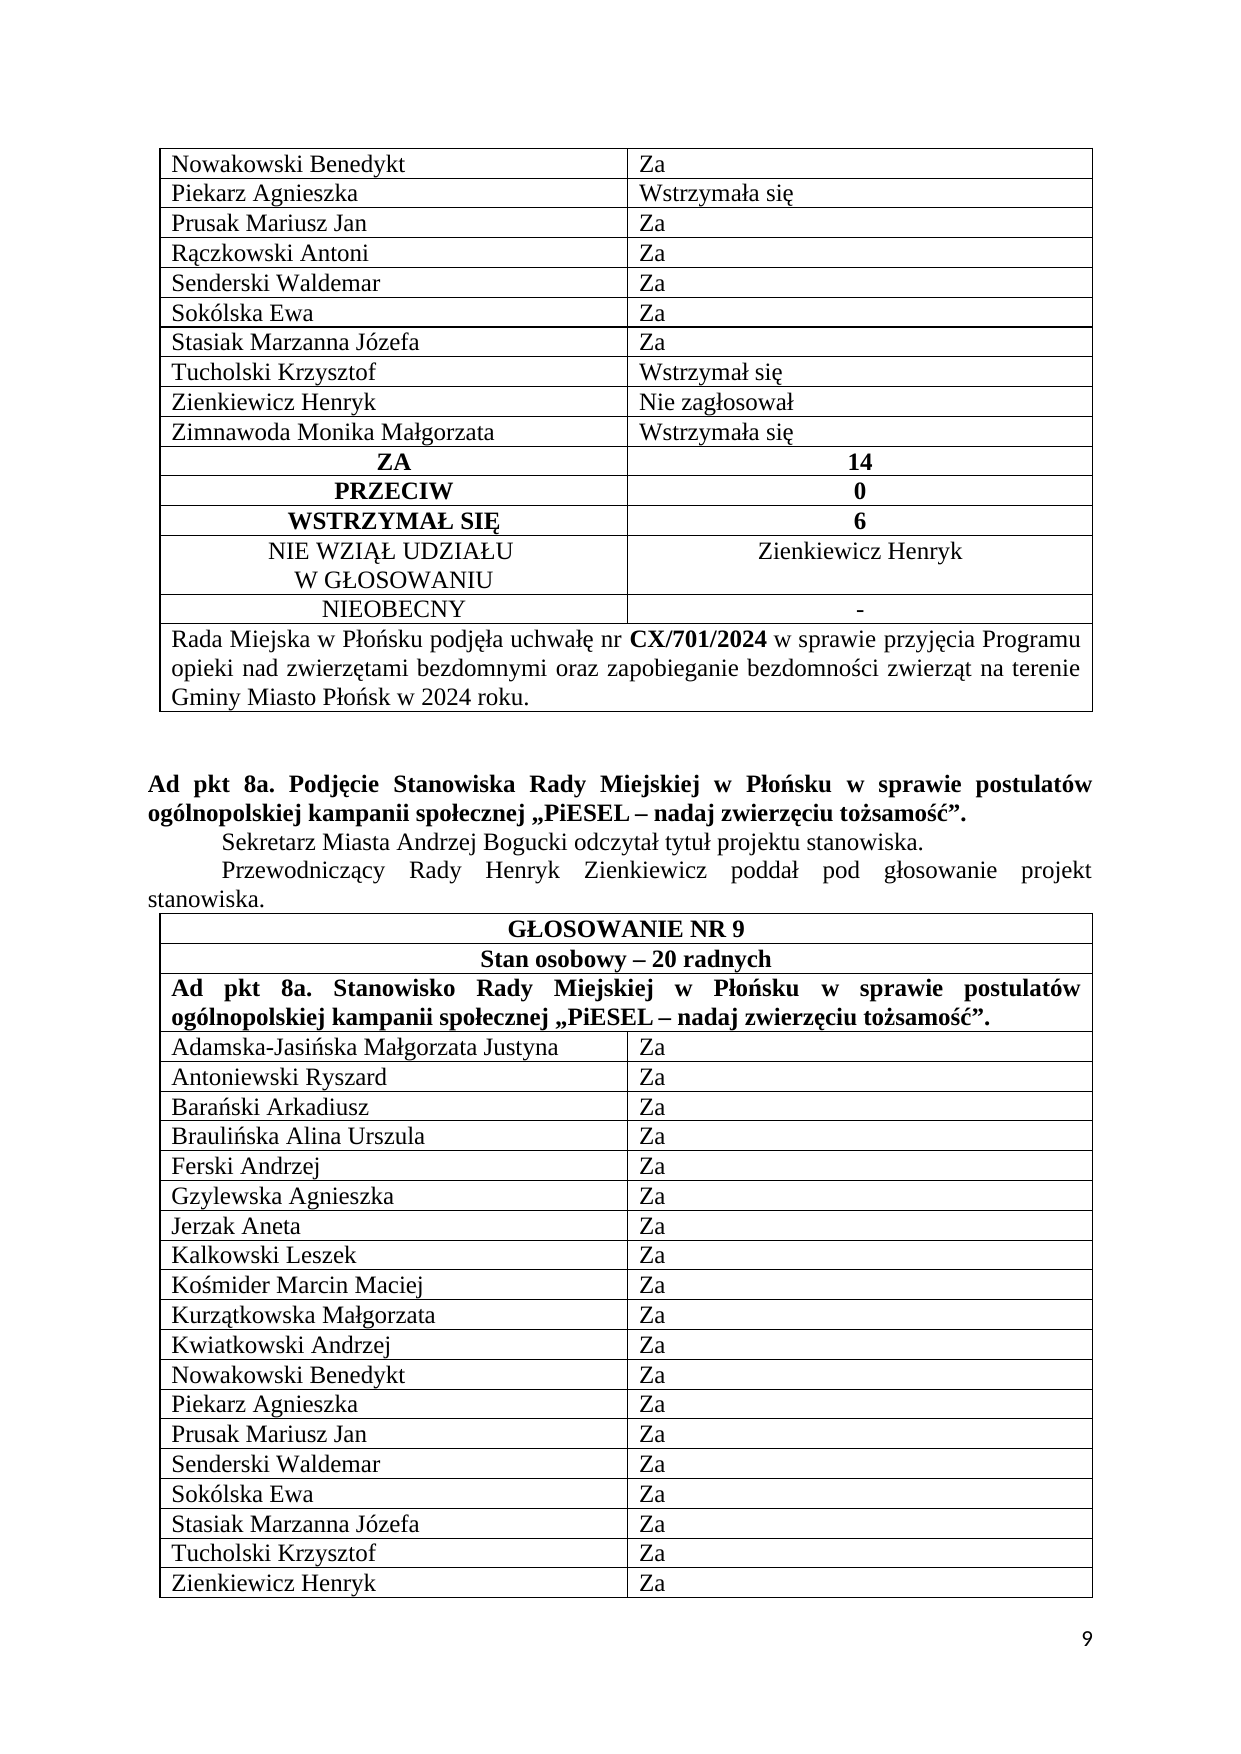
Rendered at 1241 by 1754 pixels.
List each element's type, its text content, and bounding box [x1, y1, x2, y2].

table_cell Za [628, 1300, 1092, 1329]
table_cell Stan osobowy – 20 radnych [161, 944, 1092, 972]
table_cell NIEOBECNY [161, 595, 627, 623]
table_cell Kalkowski Leszek [161, 1241, 627, 1269]
table_cell Kwiatkowski Andrzej [161, 1330, 627, 1359]
table_cell Za [628, 1181, 1092, 1210]
table_cell Za [628, 1092, 1092, 1120]
table_cell Braulińska Alina Urszula [161, 1121, 627, 1150]
table_cell Ferski Andrzej [161, 1151, 627, 1180]
table_cell Ad pkt 8a. Stanowisko Rady Miejskiej w Płońsku w sprawie postulatów ogólnopolskiej kampanii społecznej „PiESEL – nadaj zwierzęciu tożsamość”. [161, 974, 1092, 1031]
table_cell Za [628, 298, 1092, 326]
table_cell Za [628, 1151, 1092, 1180]
table_cell Za [628, 328, 1092, 356]
table_cell Sokólska Ewa [161, 1479, 627, 1508]
table_cell Kurzątkowska Małgorzata [161, 1300, 627, 1329]
table_cell Nie zagłosował [628, 387, 1092, 416]
table_cell - [628, 595, 1092, 623]
table_cell Wstrzymała się [628, 417, 1092, 446]
table_cell Za [628, 1568, 1092, 1597]
table_cell Adamska-Jasińska Małgorzata Justyna [161, 1032, 627, 1061]
table_header GŁOSOWANIE NR 9 [161, 914, 1092, 943]
table_cell Za [628, 208, 1092, 237]
table_cell 6 [628, 506, 1092, 535]
table_cell Nowakowski Benedykt [161, 1360, 627, 1388]
table_cell Za [628, 1241, 1092, 1269]
table_cell Za [628, 1360, 1092, 1388]
table_cell Zienkiewicz Henryk [161, 1568, 627, 1597]
table_cell Piekarz Agnieszka [161, 1390, 627, 1418]
table_cell Antoniewski Ryszard [161, 1062, 627, 1091]
table_cell Za [628, 149, 1092, 177]
table_cell Za [628, 1539, 1092, 1567]
table_cell NIE WZIĄŁ UDZIAŁU W GŁOSOWANIU [161, 536, 627, 593]
table_cell Senderski Waldemar [161, 1449, 627, 1478]
table_cell Zienkiewicz Henryk [628, 536, 1092, 593]
table_cell Za [628, 1449, 1092, 1478]
table_cell Za [628, 268, 1092, 297]
table_cell Za [628, 1062, 1092, 1091]
table_cell Gzylewska Agnieszka [161, 1181, 627, 1210]
table_cell Za [628, 1211, 1092, 1239]
text Ad pkt 8a. Podjęcie Stanowiska Rady Miejskiej w Płońsku w sprawie postulatów ogólnopolskiej kampanii społecznej „PiESEL – nadaj zwierzęciu tożsamość”. [148, 769, 1093, 827]
table_cell Stasiak Marzanna Józefa [161, 328, 627, 356]
table_cell Tucholski Krzysztof [161, 1539, 627, 1567]
table_cell Za [628, 1390, 1092, 1418]
text Przewodniczący Rady Henryk Zienkiewicz poddał pod głosowanie projekt stanowiska. [148, 855, 1093, 913]
table_cell Rada Miejska w Płońsku podjęła uchwałę nr CX/701/2024 w sprawie przyjęcia Programu opieki nad zwierzętami bezdomnymi oraz zapobieganie bezdomności zwierząt na terenie Gminy Miasto Płońsk w 2024 roku. [161, 624, 1092, 711]
table_cell Za [628, 1121, 1092, 1150]
table_cell Senderski Waldemar [161, 268, 627, 297]
table_cell Wstrzymała się [628, 179, 1092, 207]
table_cell Rączkowski Antoni [161, 238, 627, 267]
table_cell Prusak Mariusz Jan [161, 208, 627, 237]
table_cell WSTRZYMAŁ SIĘ [161, 506, 627, 535]
table_cell Zienkiewicz Henryk [161, 387, 627, 416]
table_cell Nowakowski Benedykt [161, 149, 627, 177]
table_cell Za [628, 1032, 1092, 1061]
table_cell Sokólska Ewa [161, 298, 627, 326]
table_cell Barański Arkadiusz [161, 1092, 627, 1120]
table_cell Kośmider Marcin Maciej [161, 1270, 627, 1299]
table_cell Jerzak Aneta [161, 1211, 627, 1239]
table_cell Za [628, 1270, 1092, 1299]
text Sekretarz Miasta Andrzej Bogucki odczytał tytuł projektu stanowiska. [148, 827, 1093, 855]
table_cell ZA [161, 447, 627, 475]
table_cell 14 [628, 447, 1092, 475]
table_cell Wstrzymał się [628, 357, 1092, 386]
table_cell PRZECIW [161, 476, 627, 505]
table_cell Tucholski Krzysztof [161, 357, 627, 386]
table_cell Za [628, 1479, 1092, 1508]
table_cell Za [628, 1509, 1092, 1537]
table_cell Stasiak Marzanna Józefa [161, 1509, 627, 1537]
table_cell Zimnawoda Monika Małgorzata [161, 417, 627, 446]
table_cell Za [628, 1330, 1092, 1359]
table_cell 0 [628, 476, 1092, 505]
table_cell Piekarz Agnieszka [161, 179, 627, 207]
table_cell Za [628, 1419, 1092, 1448]
table_cell Za [628, 238, 1092, 267]
table_cell Prusak Mariusz Jan [161, 1419, 627, 1448]
